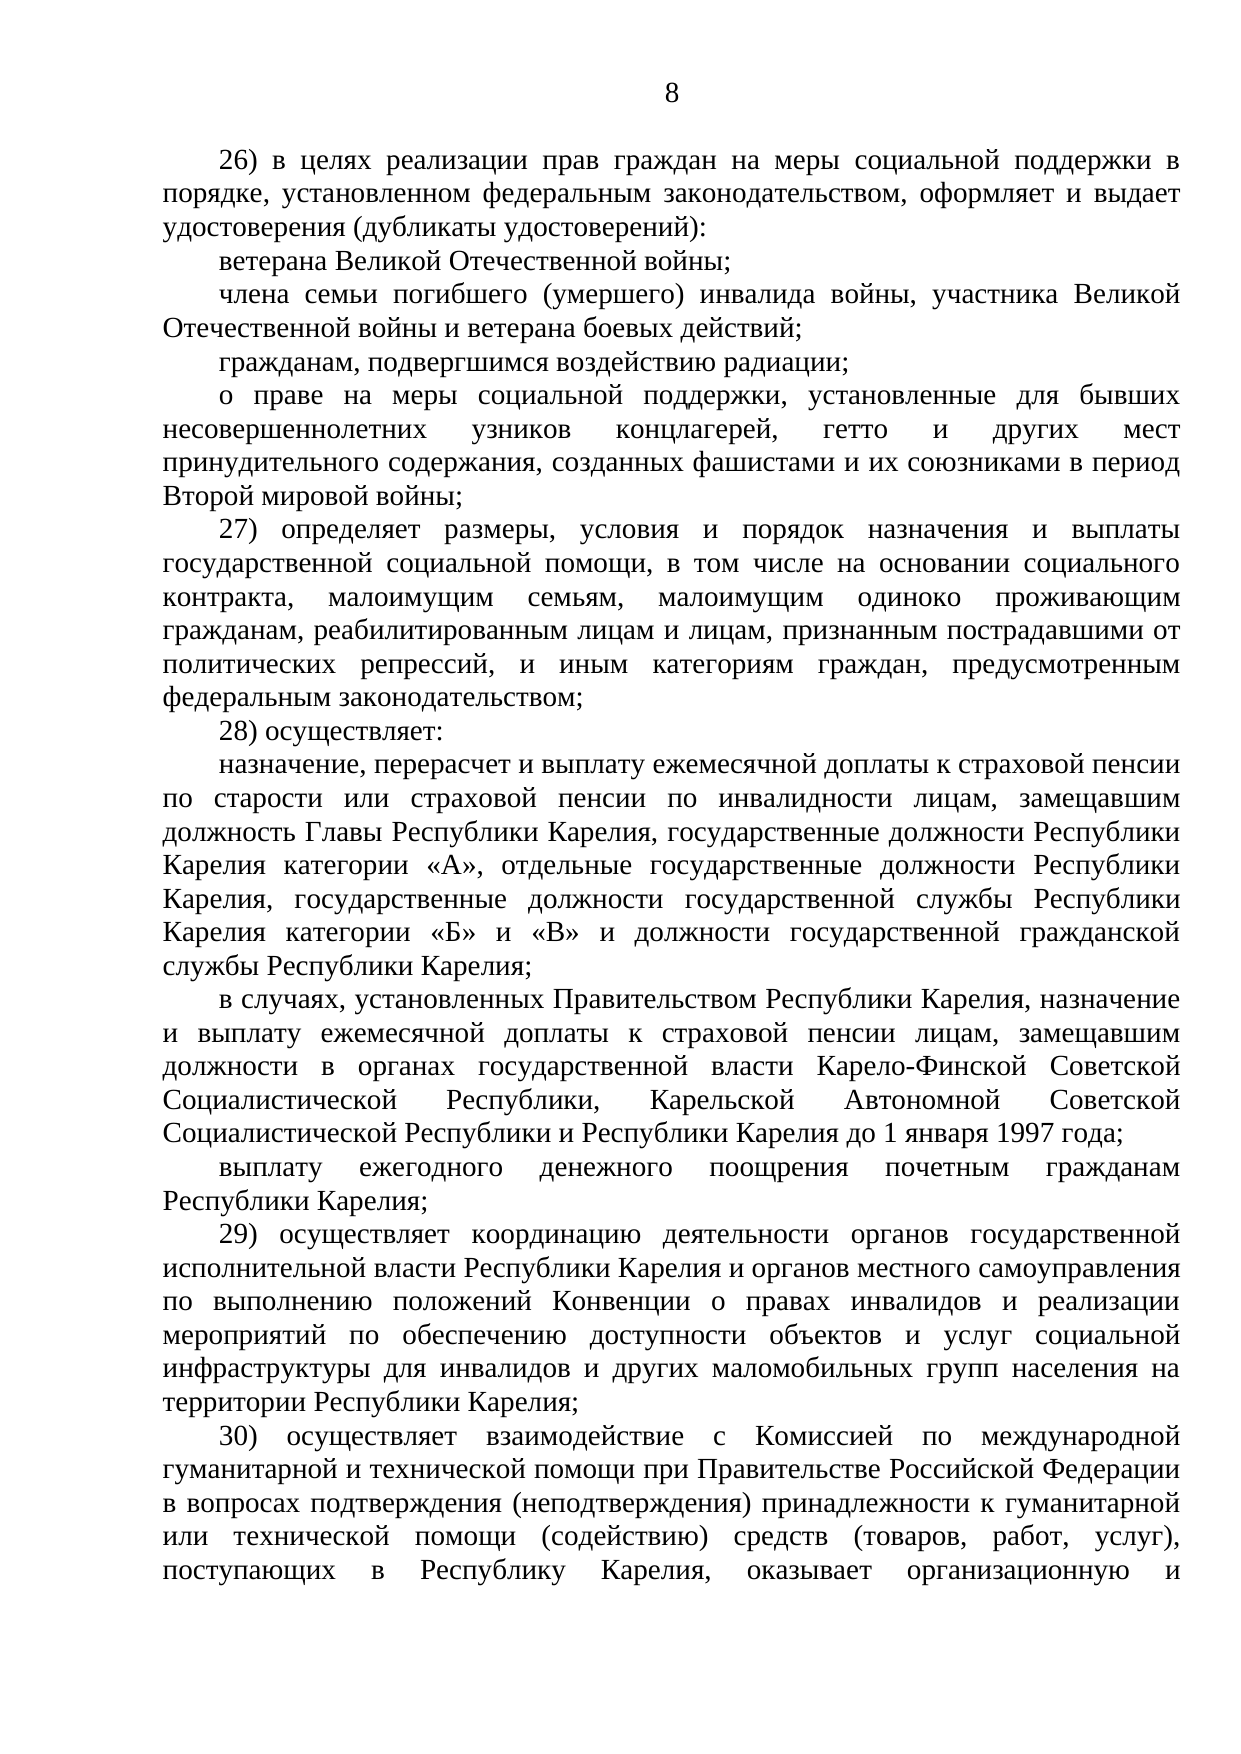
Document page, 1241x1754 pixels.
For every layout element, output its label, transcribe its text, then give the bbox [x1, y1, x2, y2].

text члена семьи погибшего (умершего) инвалида войны, участника Великой Отечественной войны и ветерана боевых действий; [162, 276, 1181, 343]
text ветерана Великой Отечественной войны; [162, 243, 1181, 276]
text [162, 1418, 1181, 1586]
text 29) осуществляет координацию деятельности органов государственной исполнительной власти Республики Карелия и органов местного самоуправления по выполнению положений Конвенции о правах инвалидов и реализации мероприятий по обеспечению доступности объектов и услуг социальной инфраструктуры для инвалидов и других маломобильных групп населения на территории Республики Карелия; [162, 1216, 1181, 1418]
text гражданам, подвергшимся воздействию радиации; [162, 344, 1181, 377]
text выплату ежегодного денежного поощрения почетным гражданам Республики Карелия; [162, 1149, 1181, 1216]
text о праве на меры социальной поддержки, установленные для бывших несовершеннолетних узников концлагерей, гетто и других мест принудительного содержания, созданных фашистами и их союзниками в период Второй мировой войны; [162, 377, 1181, 511]
text 27) определяет размеры, условия и порядок назначения и выплаты государственной социальной помощи, в том числе на основании социального контракта, малоимущим семьям, малоимущим одиноко проживающим гражданам, реабилитированным лицам и лицам, признанным пострадавшими от политических репрессий, и иным категориям граждан, предусмотренным федеральным законодательством; [162, 512, 1181, 713]
text назначение, перерасчет и выплату ежемесячной доплаты к страховой пенсии по старости или страховой пенсии по инвалидности лицам, замещавшим должность Главы Республики Карелия, государственные должности Республики Карелия категории «А», отдельные государственные должности Республики Карелия, государственные должности государственной службы Республики Карелия категории «Б» и «В» и должности государственной гражданской службы Республики Карелия; [162, 747, 1181, 981]
text 28) осуществляет: [162, 713, 1181, 746]
text 26) в целях реализации прав граждан на меры социальной поддержки в порядке, установленном федеральным законодательством, оформляет и выдает удостоверения (дубликаты удостоверений): [162, 142, 1181, 243]
text в случаях, установленных Правительством Республики Карелия, назначение и выплату ежемесячной доплаты к страховой пенсии лицам, замещавшим должности в органах государственной власти Карело-Финской Советской Социалистической Республики, Карельской Автономной Советской Социалистической Республики и Республики Карелия до 1 января 1997 года; [162, 981, 1181, 1149]
